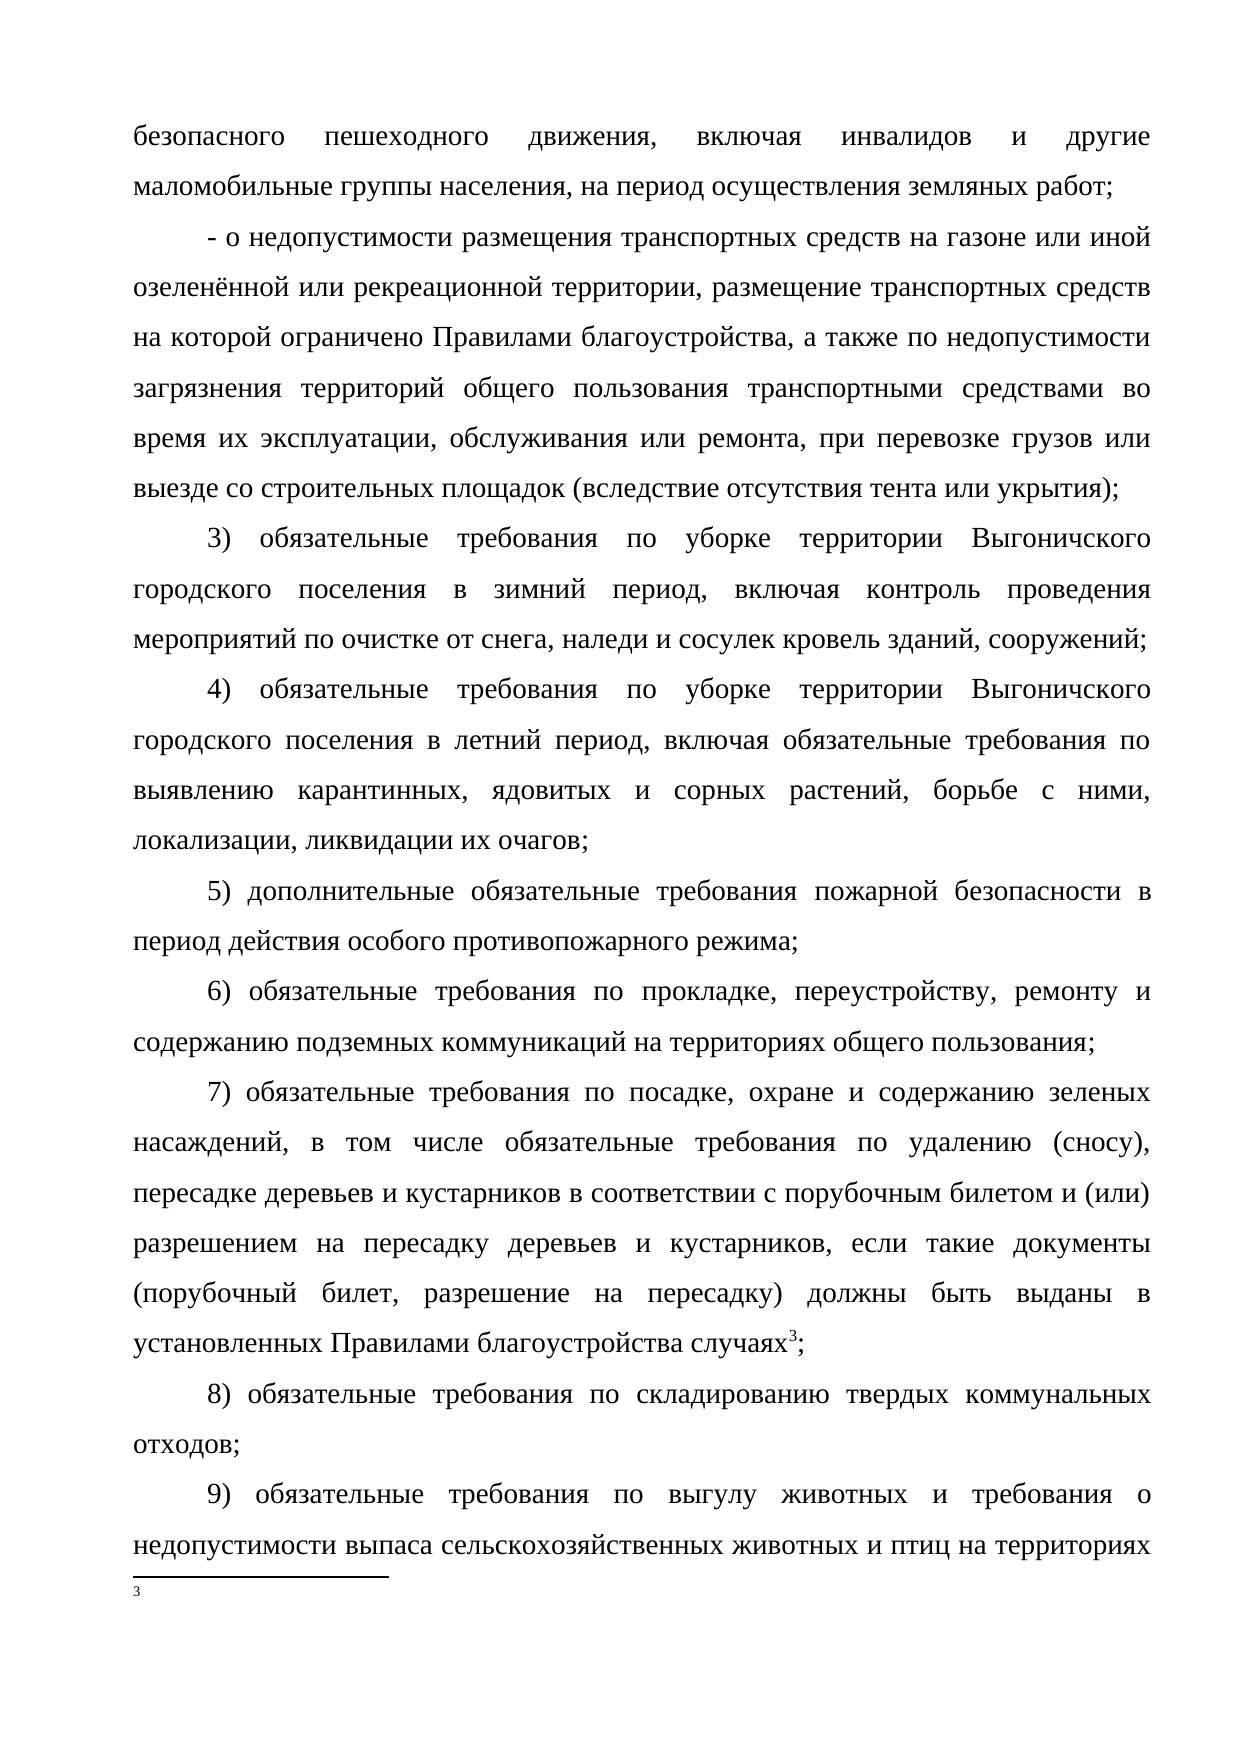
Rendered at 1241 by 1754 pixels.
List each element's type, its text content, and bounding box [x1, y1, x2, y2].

text - о недопустимости размещения транспортных средств на газоне или иной озеленённой или рекреационной территории, размещение транспортных средств на которой ограничено Правилами благоустройства, а также по недопустимости загрязнения территорий общего пользования транспортными средствами во время их эксплуатации, обслуживания или ремонта, при перевозке грузов или выезде со строительных площадок (вследствие отсутствия тента или укрытия); [133, 219, 1152, 504]
text 6) обязательные требования по прокладке, переустройству, ремонту и содержанию подземных коммуникаций на территориях общего пользования; [133, 973, 1152, 1057]
text 5) дополнительные обязательные требования пожарной безопасности в период действия особого противопожарного режима; [133, 873, 1152, 957]
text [133, 118, 1152, 202]
text 4) обязательные требования по уборке территории Выгоничского городского поселения в летний период, включая обязательные требования по выявлению карантинных, ядовитых и сорных растений, борьбе с ними, локализации, ликвидации их очагов; [133, 672, 1152, 856]
text 8) обязательные требования по складированию твердых коммунальных отходов; [133, 1376, 1152, 1460]
text 3) обязательные требования по уборке территории Выгоничского городского поселения в зимний период, включая контроль проведения мероприятий по очистке от снега, наледи и сосулек кровель зданий, сооружений; [133, 521, 1152, 655]
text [133, 1477, 1152, 1560]
text 7) обязательные требования по посадке, охране и содержанию зеленых насаждений, в том числе обязательные требования по удалению (сносу), пересадке деревьев и кустарников в соответствии с порубочным билетом и (или) разрешением на пересадку деревьев и кустарников, если такие документы (порубочный билет, разрешение на пересадку) должны быть выданы в установленных Правилами благоустройства случаях; [133, 1074, 1152, 1359]
